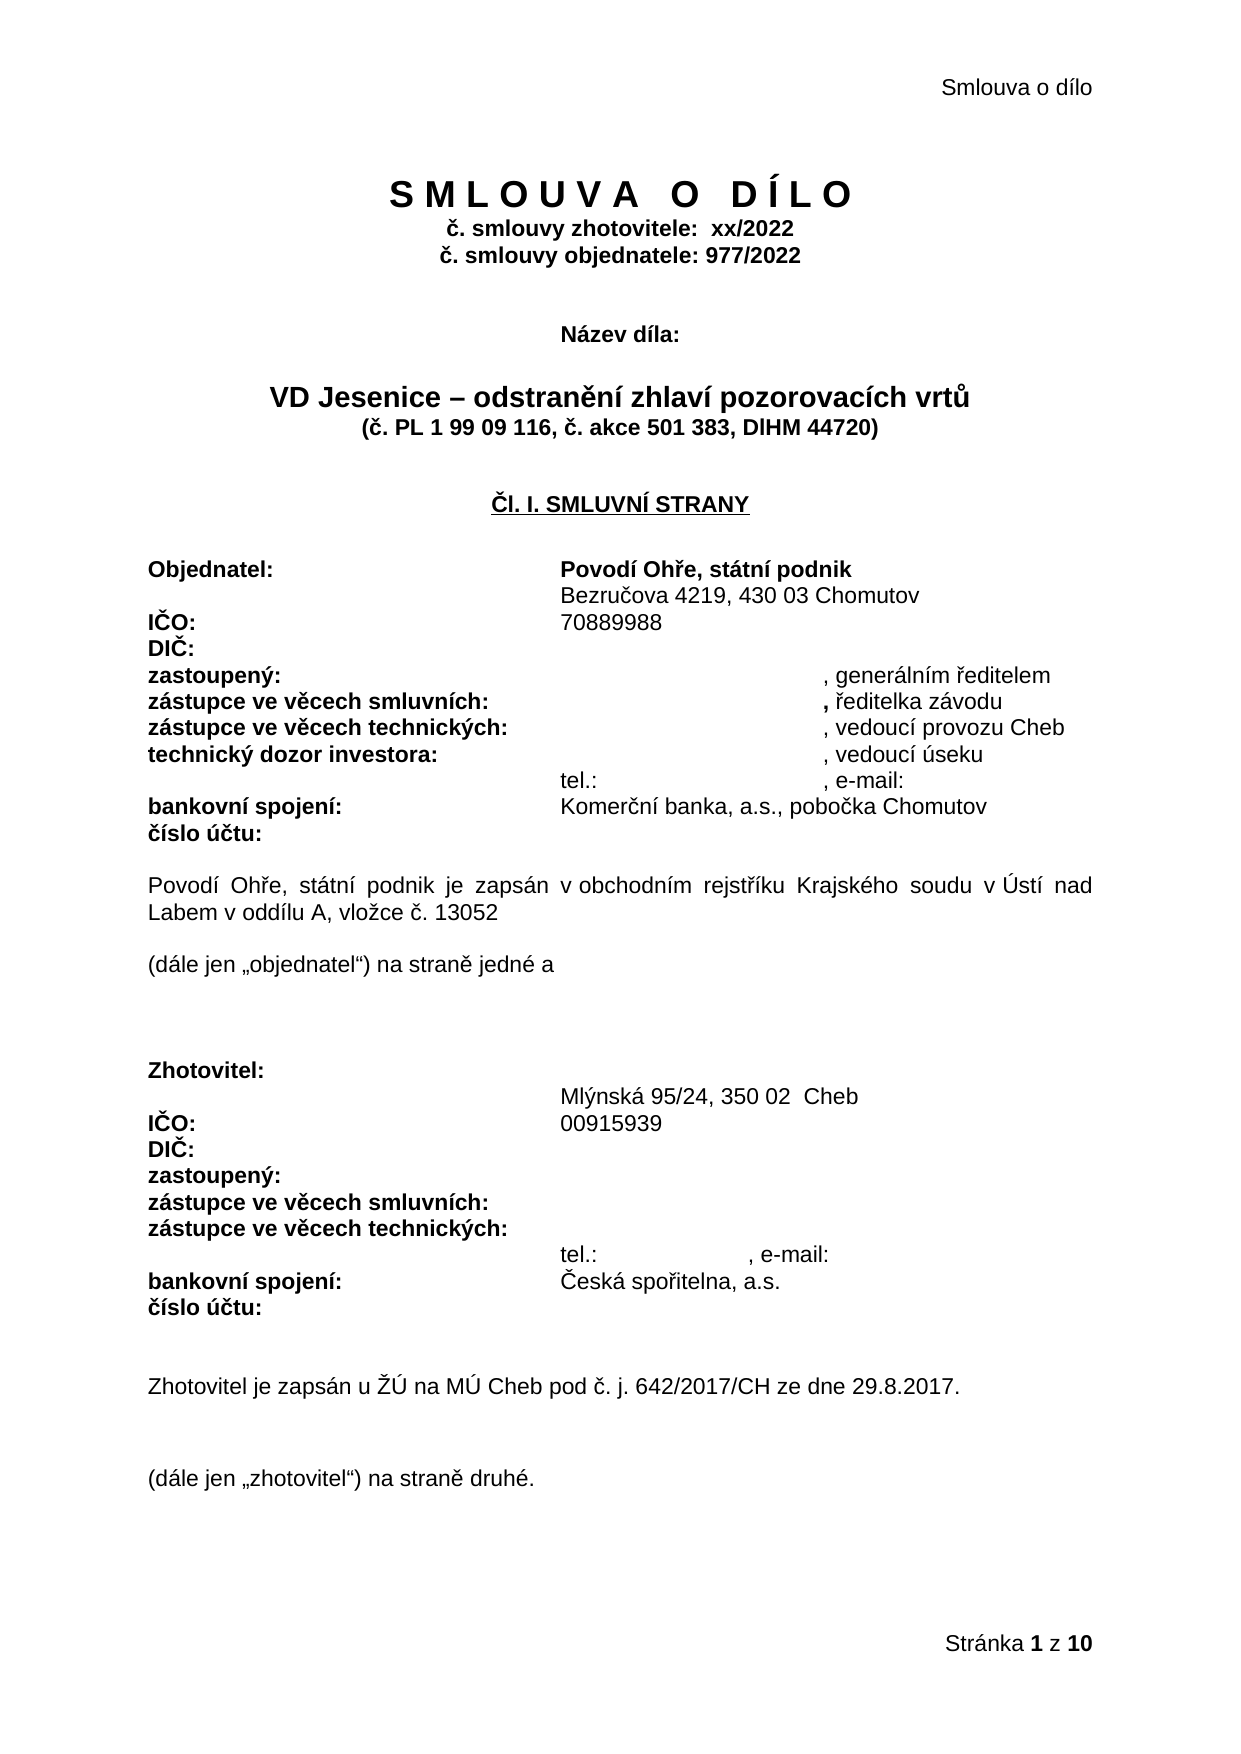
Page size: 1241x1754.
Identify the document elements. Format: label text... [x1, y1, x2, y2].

text (dále jen „objednatel“) na straně jedné a [148, 951, 1092, 978]
text IČO: 00915939 [148, 1109, 1092, 1136]
text č. smlouvy zhotovitele: xx/2022 [148, 215, 1092, 242]
text zastoupený: [148, 1162, 1092, 1189]
text Povodí Ohře, státní podnik je zapsán v obchodním rejstříku Krajského soudu v Ústí nad Labem v oddílu A, vložce č. 13052 [148, 872, 1092, 925]
text technický dozor investora: , vedoucí úseku [148, 741, 1092, 767]
text Bezručova 4219, 430 03 Chomutov [148, 582, 1092, 609]
text Mlýnská 95/24, 350 02 Cheb [148, 1083, 1092, 1109]
text č. smlouvy objednatele: 977/2022 [148, 242, 1092, 268]
text zástupce ve věcech smluvních: , ředitelka závodu [148, 688, 1092, 714]
text DIČ: [148, 1136, 1092, 1162]
text DIČ: [148, 635, 1092, 662]
text Zhotovitel: [148, 1057, 1092, 1083]
text tel.: , e-mail: [148, 1241, 1092, 1268]
text Čl. I. SMLUVNÍ STRANY [148, 491, 1092, 518]
text zástupce ve věcech technických: , vedoucí provozu Cheb [148, 714, 1092, 741]
text S M L O U V A O D Í L O [148, 172, 1092, 215]
text zastoupený: , generálním ředitelem [148, 662, 1092, 688]
text (dále jen „zhotovitel“) na straně druhé. [148, 1465, 1092, 1491]
text Název díla: [148, 321, 1092, 347]
text bankovní spojení: Komerční banka, a.s., pobočka Chomutov [148, 793, 1092, 820]
text VD Jesenice – odstranění zhlaví pozorovacích vrtů [148, 381, 1092, 414]
text číslo účtu: [148, 820, 1092, 846]
text číslo účtu: [148, 1294, 1092, 1320]
text bankovní spojení: Česká spořitelna, a.s. [148, 1268, 1092, 1294]
text zástupce ve věcech technických: [148, 1215, 1092, 1241]
text tel.: , e-mail: [148, 767, 1092, 793]
text zástupce ve věcech smluvních: [148, 1189, 1092, 1215]
text (č. PL 1 99 09 116, č. akce 501 383, DlHM 44720) [148, 414, 1092, 440]
text Zhotovitel je zapsán u ŽÚ na MÚ Cheb pod č. j. 642/2017/CH ze dne 29.8.2017. [148, 1373, 1092, 1399]
text Objednatel: Povodí Ohře, státní podnik [148, 556, 1092, 582]
text IČO: 70889988 [148, 609, 1092, 635]
